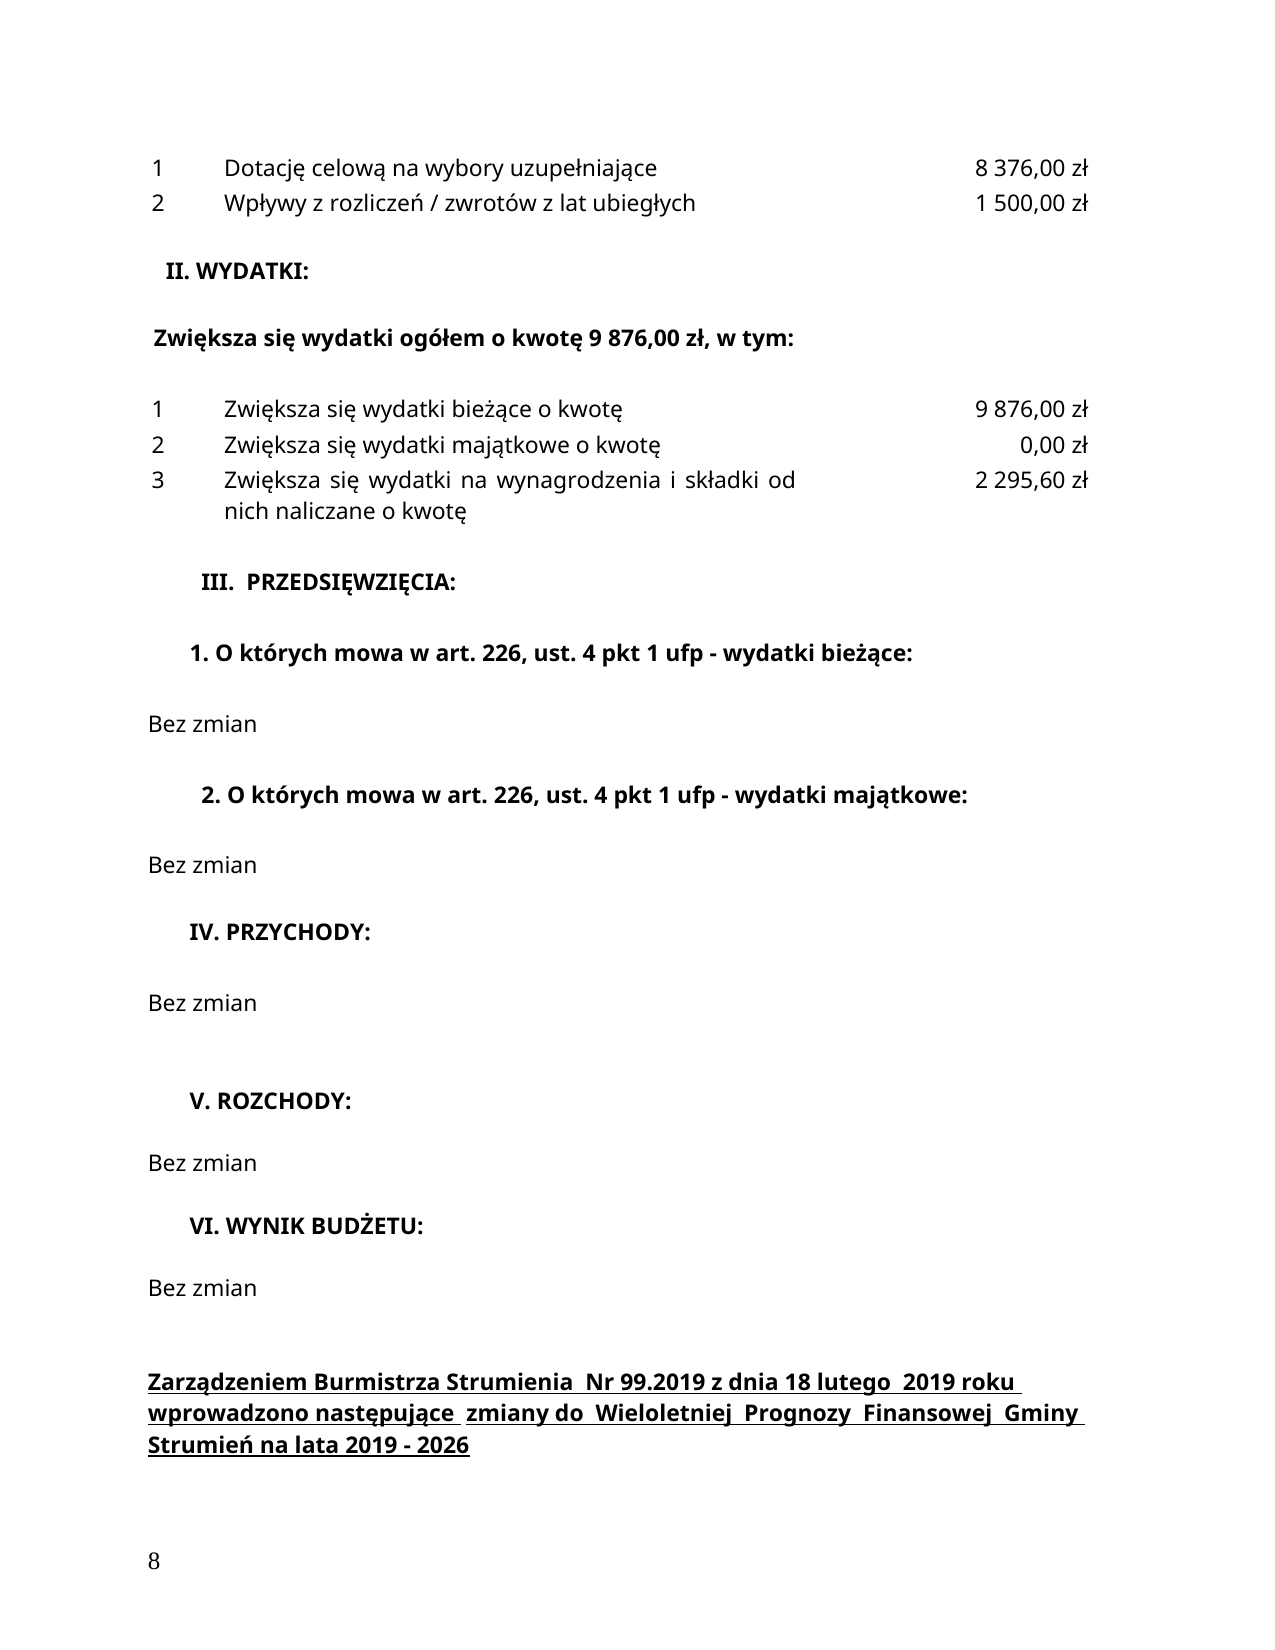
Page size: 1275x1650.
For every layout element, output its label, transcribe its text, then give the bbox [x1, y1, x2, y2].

text Bez zmian [148, 1272, 1127, 1304]
table_header 1 [148, 148, 220, 183]
text Bez zmian [148, 1147, 1127, 1179]
table_cell Zwiększa się wydatki majątkowe o kwotę [220, 425, 802, 460]
text Zwiększa się wydatki ogółem o kwotę 9 876,00 zł, w tym: [148, 322, 1126, 354]
text Zarządzeniem Burmistrza Strumienia Nr 99.2019 z dnia 18 lutego 2019 roku wprowadzono następujące zmiany do Wieloletniej Prognozy Finansowej Gminy Strumień na lata 2019 - 2026 [148, 1366, 1127, 1460]
table_cell Wpływy z rozliczeń / zwrotów z lat ubiegłych [220, 183, 802, 218]
table_cell 2 [148, 425, 220, 460]
table_cell 2 295,60 zł [802, 460, 1093, 527]
text Bez zmian [148, 987, 1127, 1018]
text III. PRZEDSIĘWZIĘCIA: [148, 566, 1126, 597]
table_cell Zwiększa się wydatki na wynagrodzenia i składki od nich naliczane o kwotę [220, 460, 802, 527]
text VI. WYNIK BUDŻETU: [148, 1210, 1127, 1241]
table_header 8 376,00 zł [802, 148, 1093, 183]
table_header 1 [148, 389, 220, 424]
text 1. O których mowa w art. 226, ust. 4 pkt 1 ufp - wydatki bieżące: [148, 637, 1127, 668]
table_cell 1 500,00 zł [802, 183, 1093, 218]
text II. WYDATKI: [148, 255, 1126, 286]
table_cell 0,00 zł [802, 425, 1093, 460]
text V. ROZCHODY: [148, 1085, 1127, 1116]
table_header 9 876,00 zł [802, 389, 1093, 424]
table_cell 3 [148, 460, 220, 527]
text 2. O których mowa w art. 226, ust. 4 pkt 1 ufp - wydatki majątkowe: [148, 779, 1127, 810]
text Bez zmian [148, 849, 1127, 881]
table_header Dotację celową na wybory uzupełniające [220, 148, 802, 183]
table_header Zwiększa się wydatki bieżące o kwotę [220, 389, 802, 424]
text Bez zmian [148, 708, 1127, 739]
text IV. PRZYCHODY: [148, 916, 1127, 947]
table_cell 2 [148, 183, 220, 218]
